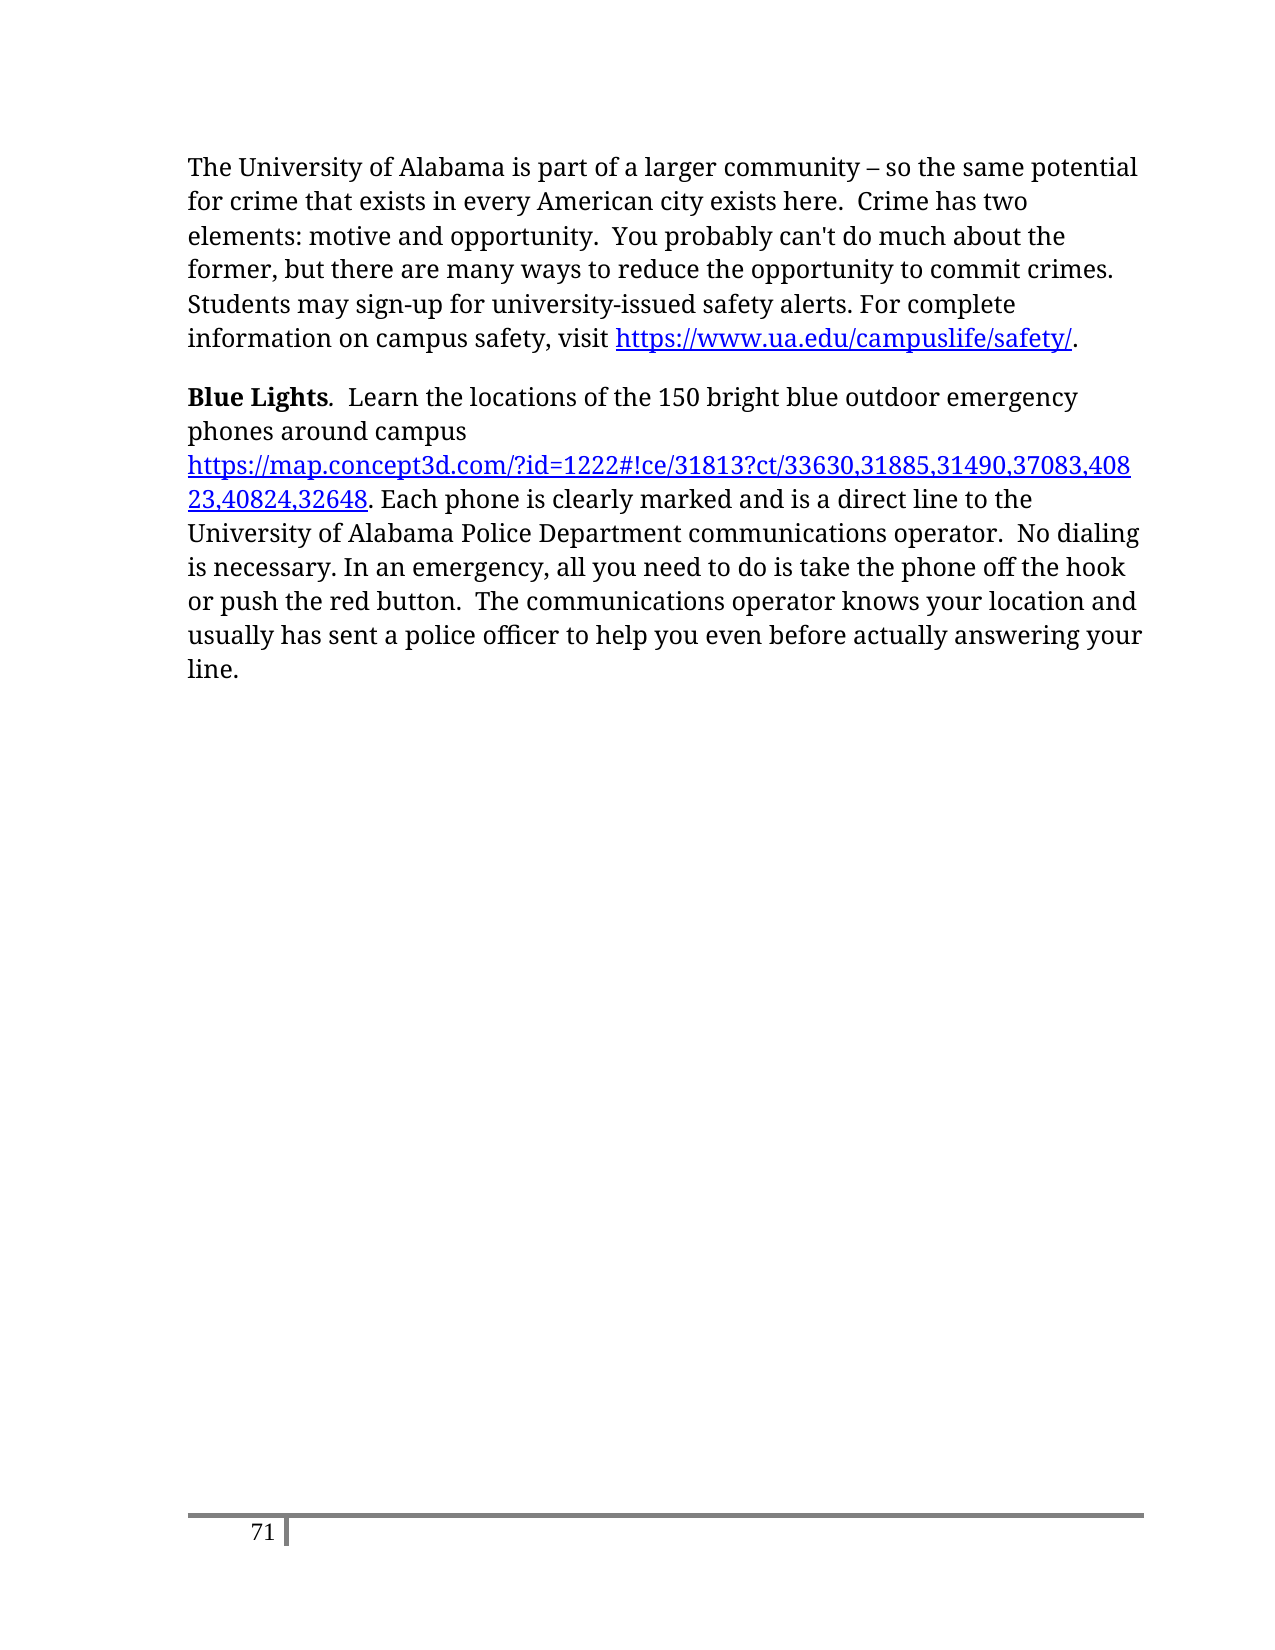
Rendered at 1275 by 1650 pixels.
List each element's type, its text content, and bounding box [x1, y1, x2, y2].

subtitle Blue Lights. Learn the locations of the 150 bright blue outdoor emergency phones around campus https://map.concept3d.com/?id=1222#!ce/31813?ct/33630,31885,31490,37083,40823,40824,32648. Each phone is clearly marked and is a direct line to the University of Alabama Police Department communications operator. No dialing is necessary. In an emergency, all you need to do is take the phone off the hook or push the red button. The communications operator knows your location and usually has sent a police officer to help you even before actually answering your line. [187, 379, 1144, 686]
text The University of Alabama is part of a larger community – so the same potential for crime that exists in every American city exists here. Crime has two elements: motive and opportunity. You probably can't do much about the former, but there are many ways to reduce the opportunity to commit crimes. Students may sign-up for university-issued safety alerts. For complete information on campus safety, visit https://www.ua.edu/campuslife/safety/. [187, 150, 1144, 354]
